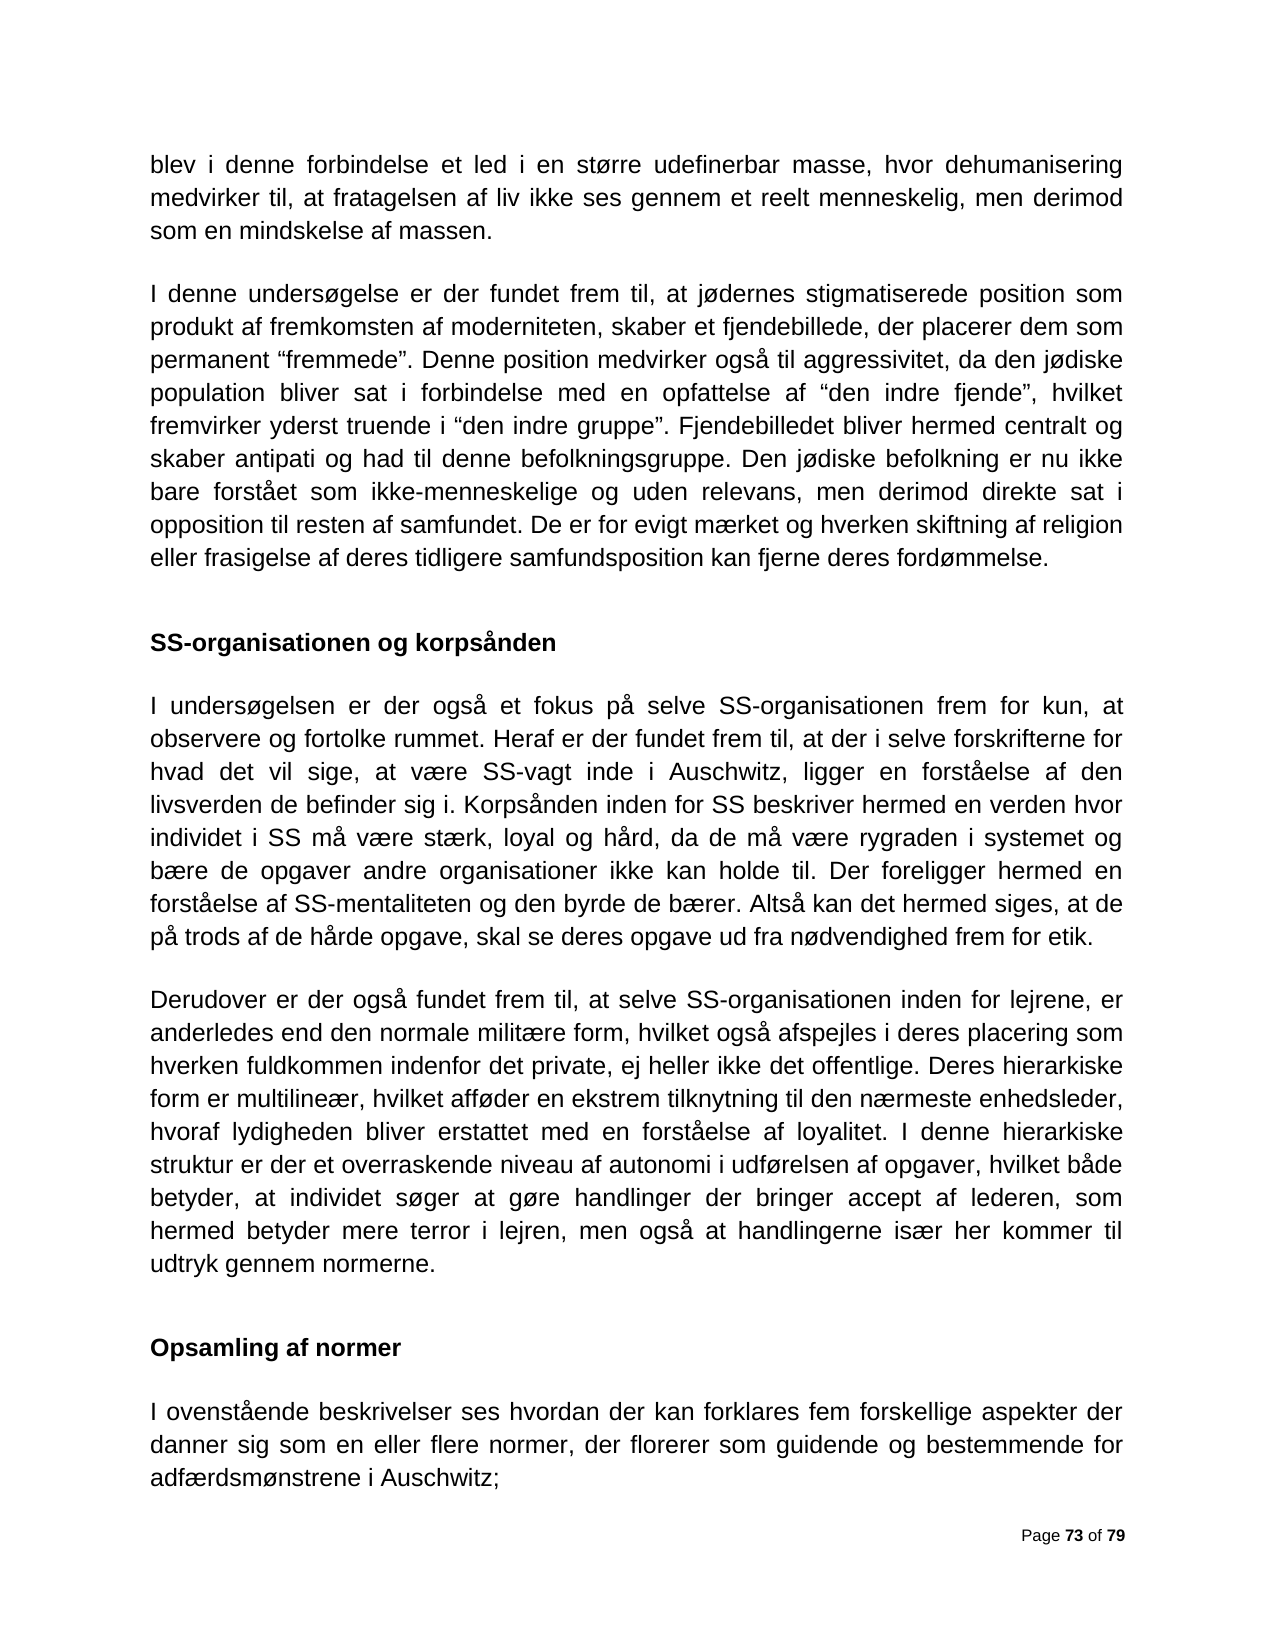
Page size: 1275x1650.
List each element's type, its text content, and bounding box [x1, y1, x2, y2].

subtitle SS-organisationen og korpsånden [150, 627, 1125, 656]
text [150, 150, 1125, 245]
text Derudover er der også fundet frem til, at selve SS-organisationen inden for lejrene, er anderledes end den normale militære form, hvilket også afspejles i deres placering som hverken fuldkommen indenfor det private, ej heller ikke det offentlige. Deres hierarkiske form er multilineær, hvilket afføder en ekstrem tilknytning til den nærmeste enhedsleder, hvoraf lydigheden bliver erstattet med en forståelse af loyalitet. I denne hierarkiske struktur er der et overraskende niveau af autonomi i udførelsen af opgaver, hvilket både betyder, at individet søger at gøre handlinger der bringer accept af lederen, som hermed betyder mere terror i lejren, men også at handlingerne især her kommer til udtryk gennem normerne. [150, 985, 1125, 1278]
subtitle Opsamling af normer [150, 1333, 1125, 1362]
text I ovenstående beskrivelser ses hvordan der kan forklares fem forskellige aspekter der danner sig som en eller flere normer, der florerer som guidende og bestemmende for adfærdsmønstrene i Auschwitz; [150, 1397, 1125, 1491]
text I denne undersøgelse er der fundet frem til, at jødernes stigmatiserede position som produkt af fremkomsten af moderniteten, skaber et fjendebillede, der placerer dem som permanent “fremmede”. Denne position medvirker også til aggressivitet, da den jødiske population bliver sat i forbindelse med en opfattelse af “den indre fjende”, hvilket fremvirker yderst truende i “den indre gruppe”. Fjendebilledet bliver hermed centralt og skaber antipati og had til denne befolkningsgruppe. Den jødiske befolkning er nu ikke bare forstået som ikke-menneskelige og uden relevans, men derimod direkte sat i opposition til resten af samfundet. De er for evigt mærket og hverken skiftning af religion eller frasigelse af deres tidligere samfundsposition kan fjerne deres fordømmelse. [150, 279, 1125, 572]
text I undersøgelsen er der også et fokus på selve SS-organisationen frem for kun, at observere og fortolke rummet. Heraf er der fundet frem til, at der i selve forskrifterne for hvad det vil sige, at være SS-vagt inde i Auschwitz, ligger en forståelse af den livsverden de befinder sig i. Korpsånden inden for SS beskriver hermed en verden hvor individet i SS må være stærk, loyal og hård, da de må være rygraden i systemet og bære de opgaver andre organisationer ikke kan holde til. Der foreligger hermed en forståelse af SS-mentaliteten og den byrde de bærer. Altså kan det hermed siges, at de på trods af de hårde opgave, skal se deres opgave ud fra nødvendighed frem for etik. [150, 691, 1125, 951]
